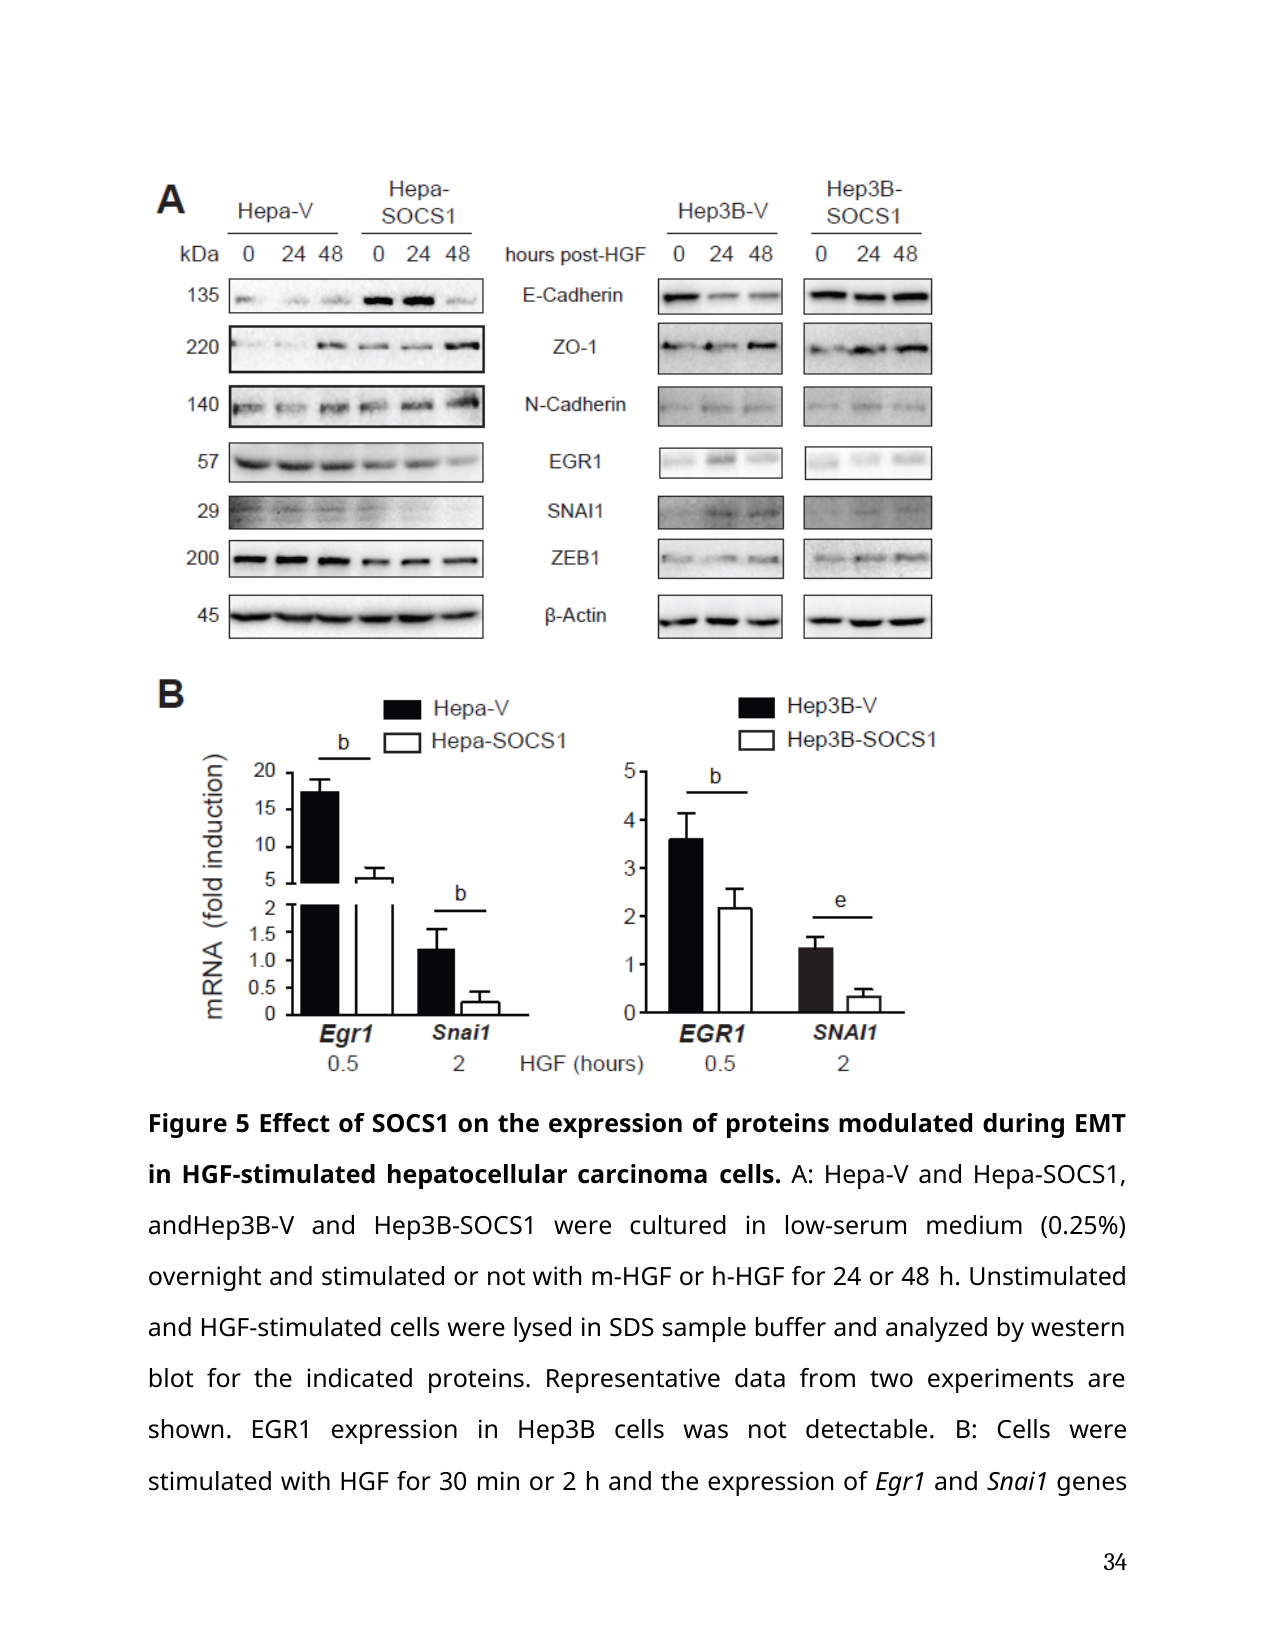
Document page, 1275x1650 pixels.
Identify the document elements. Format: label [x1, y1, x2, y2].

text [148, 1106, 1127, 1497]
picture [147, 147, 1000, 1092]
